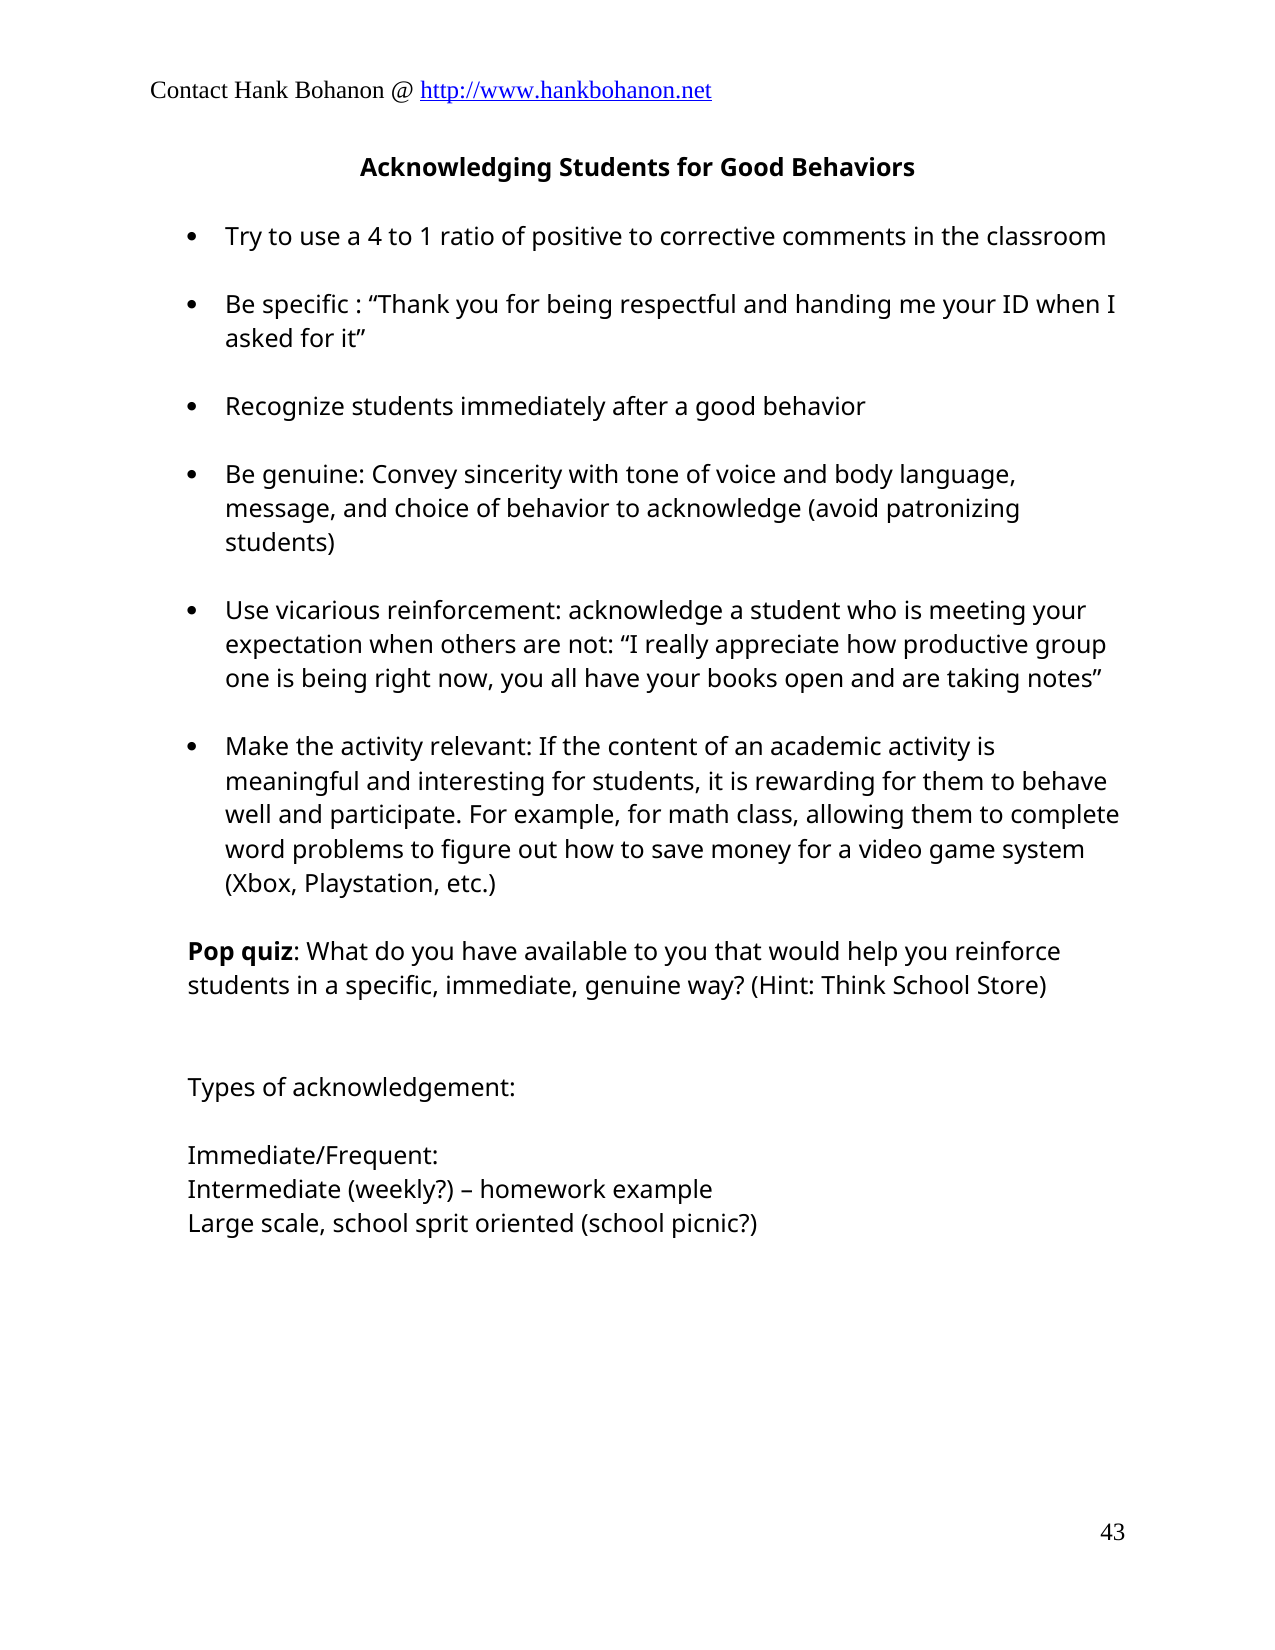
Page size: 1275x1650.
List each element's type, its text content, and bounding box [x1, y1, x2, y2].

list Use vicarious reinforcement: acknowledge a student who is meeting your expectation when others are not: “I really appreciate how productive group one is being right now, you all have your books open and are taking notes” [187, 593, 1125, 695]
text Immediate/Frequent: [187, 1138, 1125, 1172]
text Intermediate (weekly?) – homework example [187, 1172, 1125, 1206]
list Try to use a 4 to 1 ratio of positive to corrective comments in the classroom [187, 218, 1125, 252]
text Large scale, school sprit oriented (school picnic?) [187, 1206, 1125, 1240]
list Make the activity relevant: If the content of an academic activity is meaningful and interesting for students, it is rewarding for them to behave well and participate. For example, for math class, allowing them to complete word problems to figure out how to save money for a video game system (Xbox, Playstation, etc.) [187, 729, 1125, 899]
list Recognize students immediately after a good behavior [187, 388, 1125, 422]
text Acknowledging Students for Good Behaviors [150, 150, 1125, 184]
list Be genuine: Convey sincerity with tone of voice and body language, message, and choice of behavior to acknowledge (avoid patronizing students) [187, 457, 1125, 559]
text Types of acknowledgement: [187, 1070, 1125, 1104]
text Pop quiz: What do you have available to you that would help you reinforce students in a specific, immediate, genuine way? (Hint: Think School Store) [187, 933, 1125, 1002]
list Be specific : “Thank you for being respectful and handing me your ID when I asked for it” [187, 286, 1125, 354]
